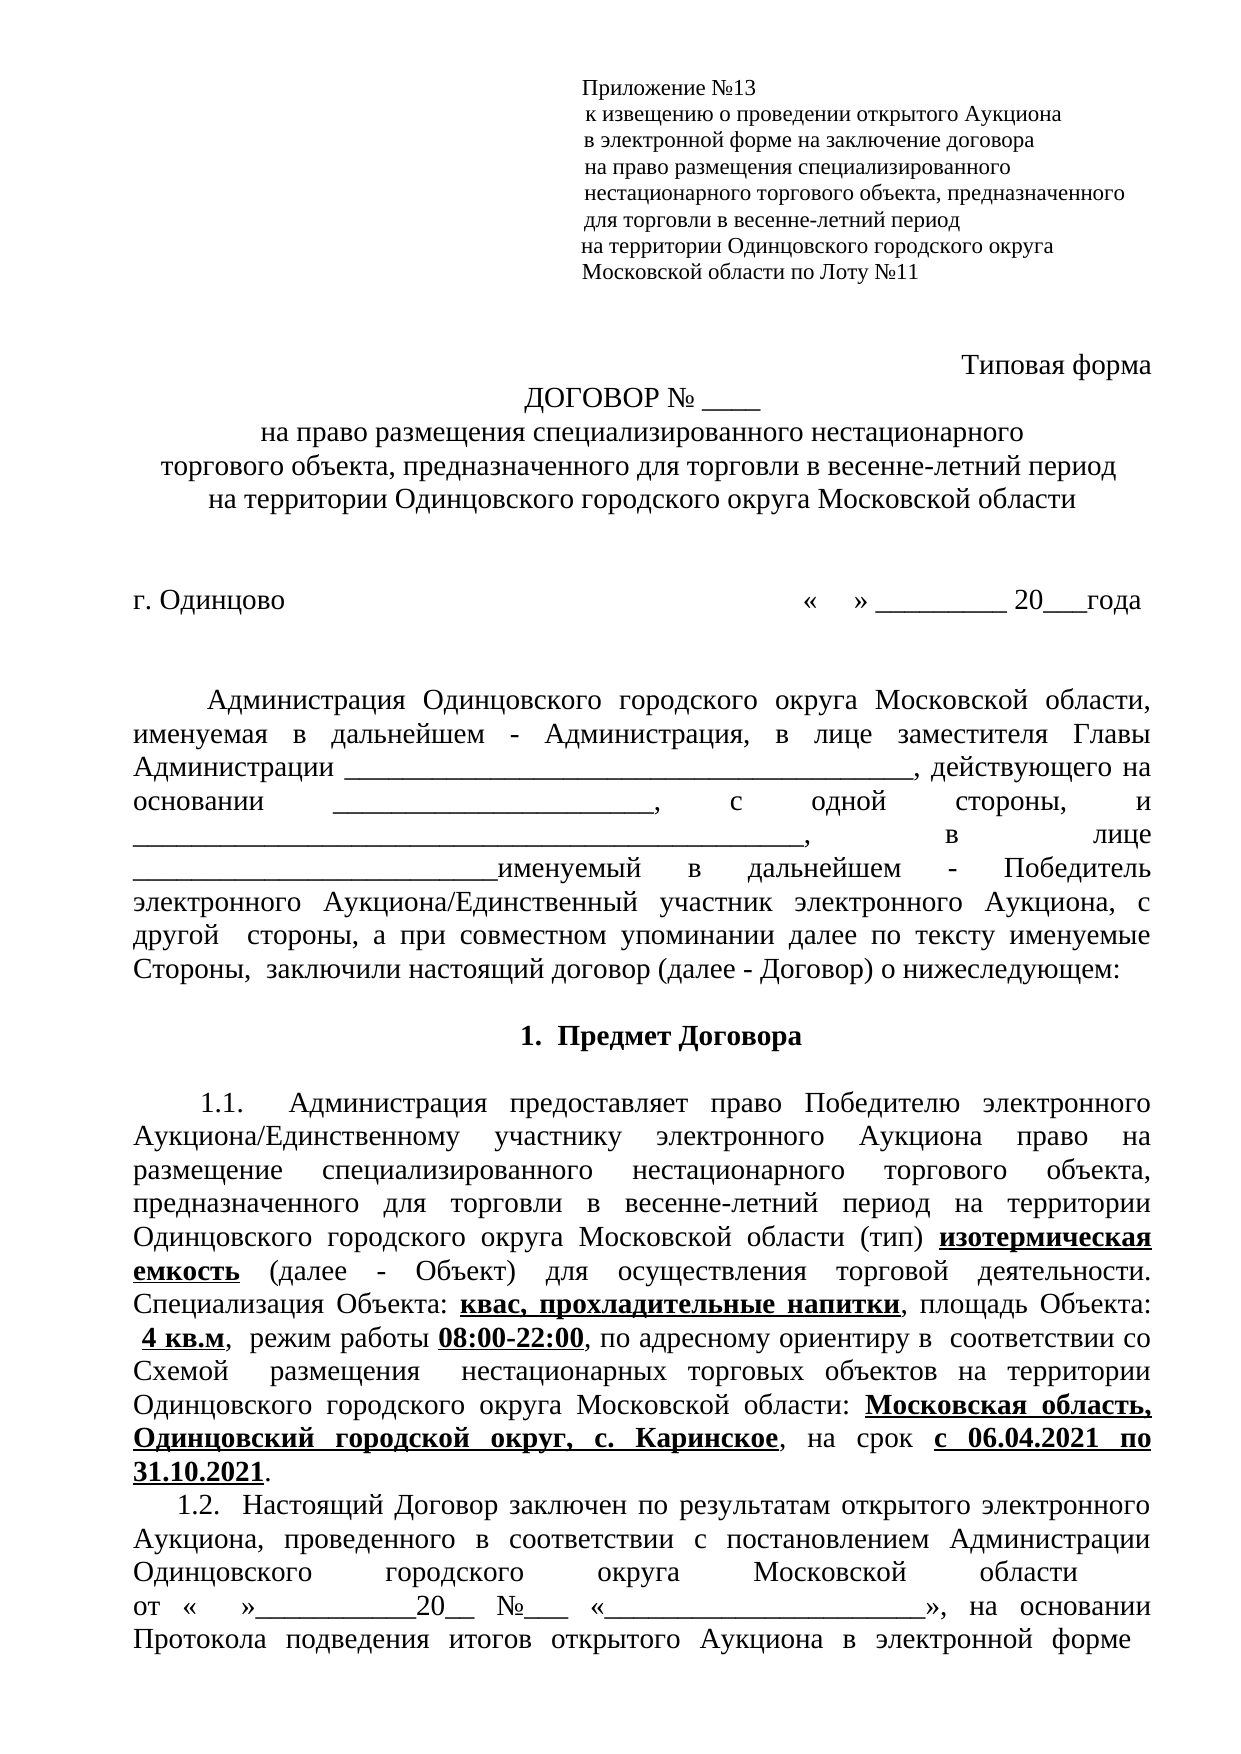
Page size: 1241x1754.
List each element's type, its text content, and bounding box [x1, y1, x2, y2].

text к извещению о проведении открытого Аукциона [222, 100, 1152, 127]
text Московской области по Лоту №11 [222, 258, 1152, 285]
text для торговли в весенне-летний период [222, 206, 1152, 232]
text Типовая форма [133, 347, 1152, 381]
text в электронной форме на заключение договора [222, 127, 1152, 153]
text Администрация Одинцовского городского округа Московской области, именуемая в дальнейшем - Администрация, в лице заместителя Главы Администрации _______________________________________, действующего на основании ______________________, с одной стороны, и ______________________________________________, в лице _________________________именуемый в дальнейшем - Победитель электронного Аукциона/Единственный участник электронного Аукциона, с другой стороны, а при совместном упоминании далее по тексту именуемые Стороны, заключили настоящий договор (далее - Договор) о нижеследующем: [133, 682, 1152, 984]
list Предмет Договора [170, 1018, 1152, 1051]
text ДОГОВОР № ____ [133, 381, 1152, 414]
text на территории Одинцовского городского округа [192, 232, 1152, 258]
text 1.1. Администрация предоставляет право Победителю электронного Аукциона/Единственному участнику электронного Аукциона право на размещение специализированного нестационарного торгового объекта, предназначенного для торговли в весенне-летний период на территории Одинцовского городского округа Московской области (тип) изотермическая емкость (далее - Объект) для осуществления торговой деятельности. Специализация Объекта: квас, прохладительные напитки, площадь Объекта: 4 кв.м, режим работы 08:00-22:00, по адресному ориентиру в соответствии со Схемой размещения нестационарных торговых объектов на территории Одинцовского городского округа Московской области: Московская область, Одинцовский городской округ, с. Каринское, на срок с 06.04.2021 по 31.10.2021. [133, 1085, 1152, 1487]
text г. Одинцово « » _________ 20___года [133, 582, 1152, 615]
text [133, 1487, 1152, 1655]
text торгового объекта, предназначенного для торговли в весенне-летний период на территории Одинцовского городского округа Московской области [133, 448, 1152, 515]
text на право размещения специализированного нестационарного [133, 414, 1152, 448]
text на право размещения специализированного [222, 153, 1152, 179]
text Приложение №13 [222, 74, 1152, 100]
text нестационарного торгового объекта, предназначенного [222, 179, 1152, 206]
